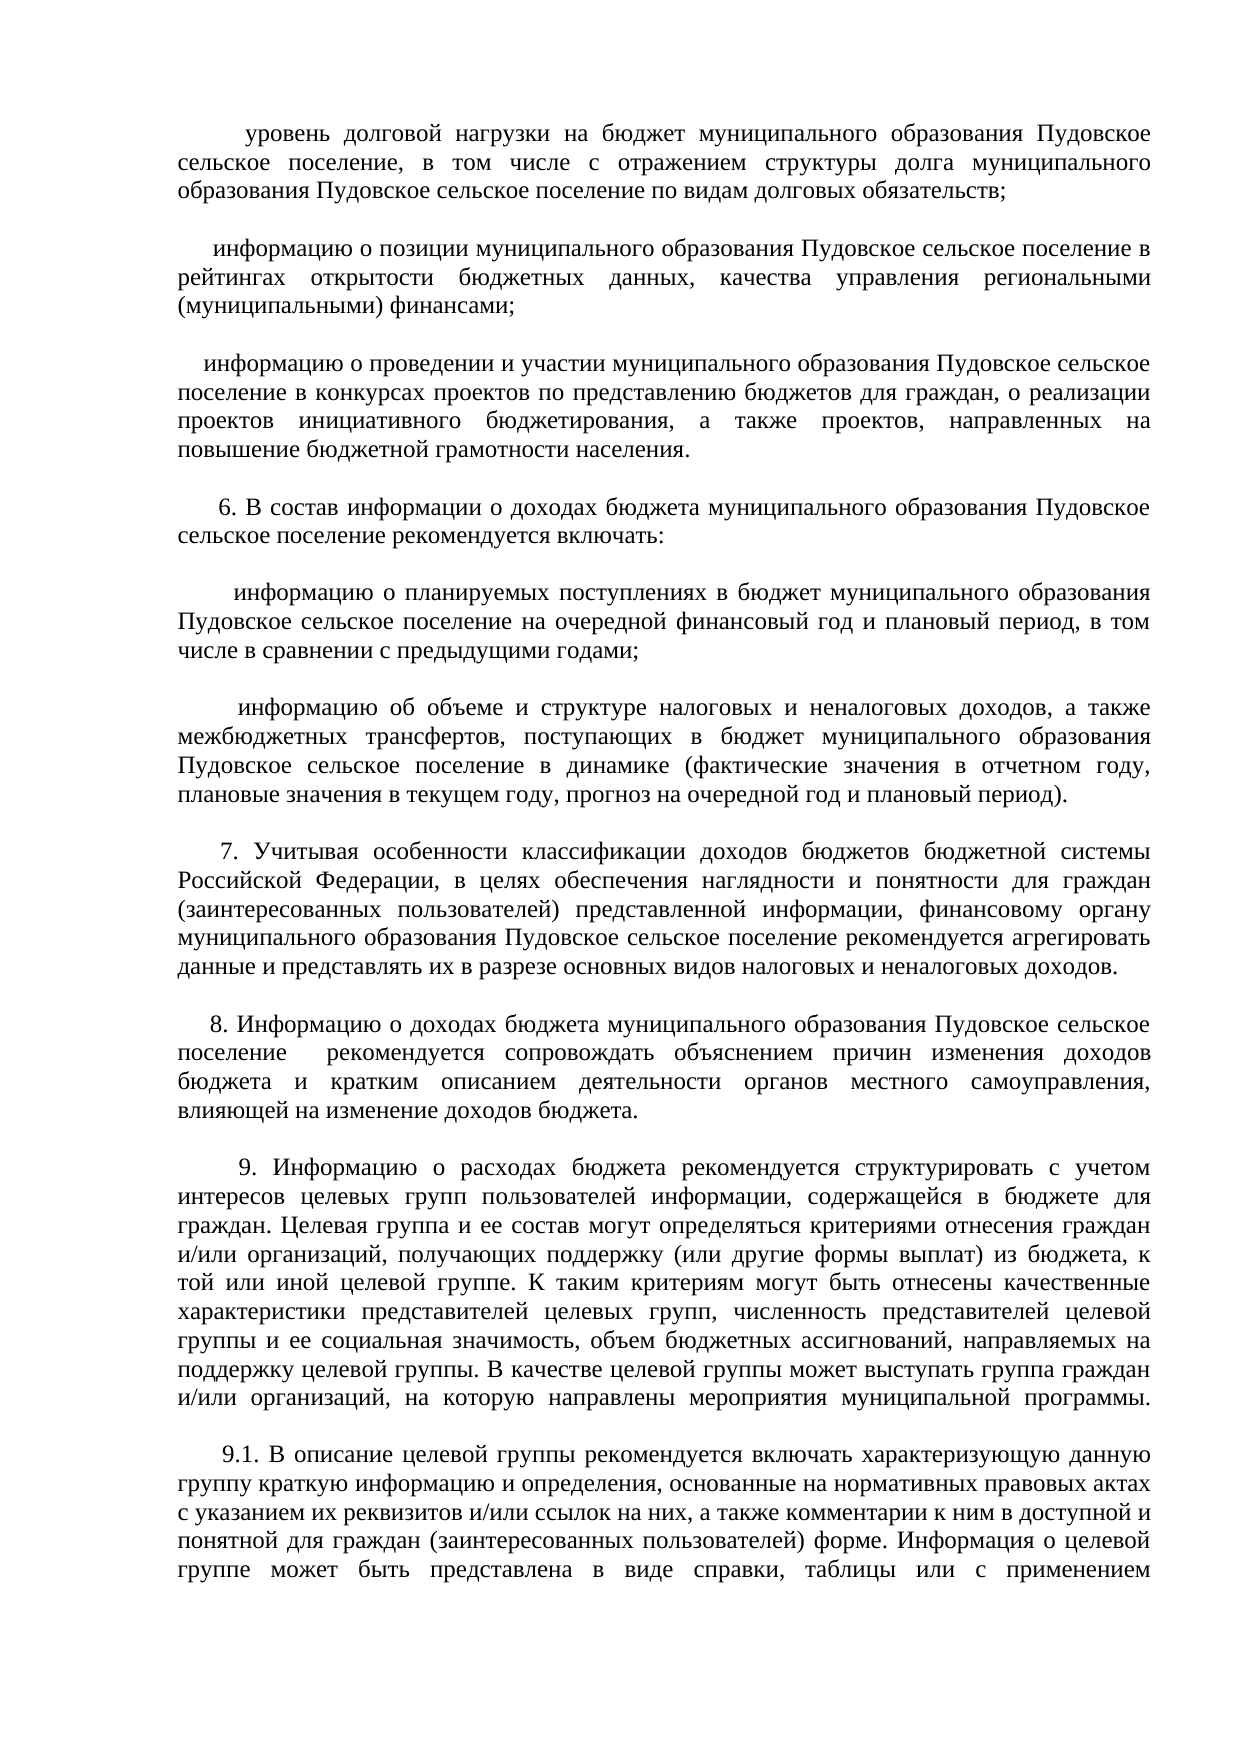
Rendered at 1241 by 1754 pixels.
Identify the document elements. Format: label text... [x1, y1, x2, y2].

text информацию о планируемых поступлениях в бюджет муниципального образования Пудовское сельское поселение на очередной финансовый год и плановый период, в том числе в сравнении с предыдущими годами; [177, 577, 1152, 664]
text 8. Информацию о доходах бюджета муниципального образования Пудовское сельское поселение рекомендуется сопровождать объяснением причин изменения доходов бюджета и кратким описанием деятельности органов местного самоуправления, влияющей на изменение доходов бюджета. [177, 1009, 1152, 1124]
text уровень долговой нагрузки на бюджет муниципального образования Пудовское сельское поселение, в том числе с отражением структуры долга муниципального образования Пудовское сельское поселение по видам долговых обязательств; [177, 118, 1152, 204]
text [177, 1439, 1152, 1583]
text информацию о проведении и участии муниципального образования Пудовское сельское поселение в конкурсах проектов по представлению бюджетов для граждан, о реализации проектов инициативного бюджетирования, а также проектов, направленных на повышение бюджетной грамотности населения. [177, 348, 1152, 463]
text 9. Информацию о расходах бюджета рекомендуется структурировать с учетом интересов целевых групп пользователей информации, содержащейся в бюджете для граждан. Целевая группа и ее состав могут определяться критериями отнесения граждан и/или организаций, получающих поддержку (или другие формы выплат) из бюджета, к той или иной целевой группе. К таким критериям могут быть отнесены качественные характеристики представителей целевых групп, численность представителей целевой группы и ее социальная значимость, объем бюджетных ассигнований, направляемых на поддержку целевой группы. В качестве целевой группы может выступать группа граждан и/или организаций, на которую направлены мероприятия муниципальной программы. [177, 1152, 1152, 1439]
text информацию об объеме и структуре налоговых и неналоговых доходов, а также межбюджетных трансфертов, поступающих в бюджет муниципального образования Пудовское сельское поселение в динамике (фактические значения в отчетном году, плановые значения в текущем году, прогноз на очередной год и плановый период). [177, 692, 1152, 807]
text 6. В состав информации о доходах бюджета муниципального образования Пудовское сельское поселение рекомендуется включать: [177, 492, 1152, 549]
text информацию о позиции муниципального образования Пудовское сельское поселение в рейтингах открытости бюджетных данных, качества управления региональными (муниципальными) финансами; [177, 233, 1152, 319]
text 7. Учитывая особенности классификации доходов бюджетов бюджетной системы Российской Федерации, в целях обеспечения наглядности и понятности для граждан (заинтересованных пользователей) представленной информации, финансовому органу муниципального образования Пудовское сельское поселение рекомендуется агрегировать данные и представлять их в разрезе основных видов налоговых и неналоговых доходов. [177, 807, 1152, 980]
